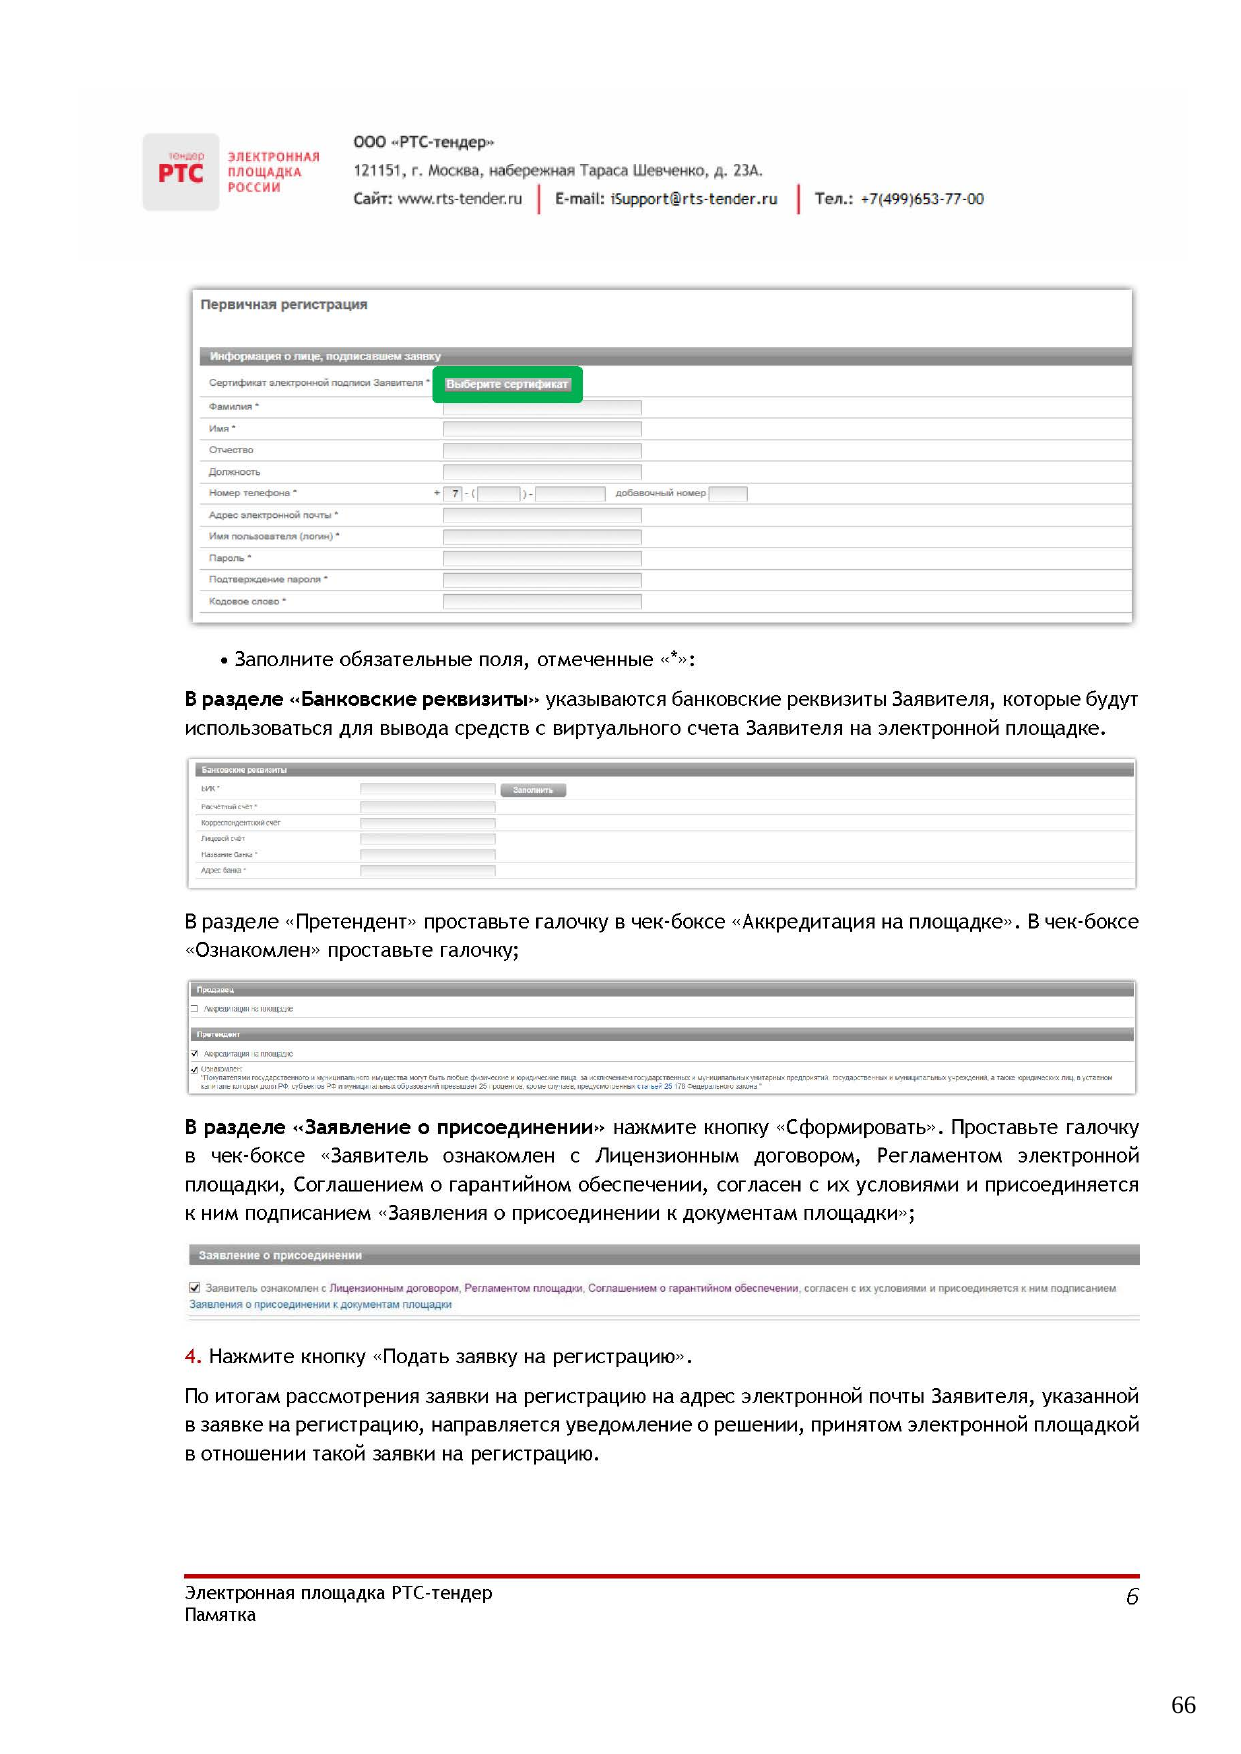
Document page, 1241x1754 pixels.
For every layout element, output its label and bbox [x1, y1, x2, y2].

picture [78, 88, 1192, 1665]
